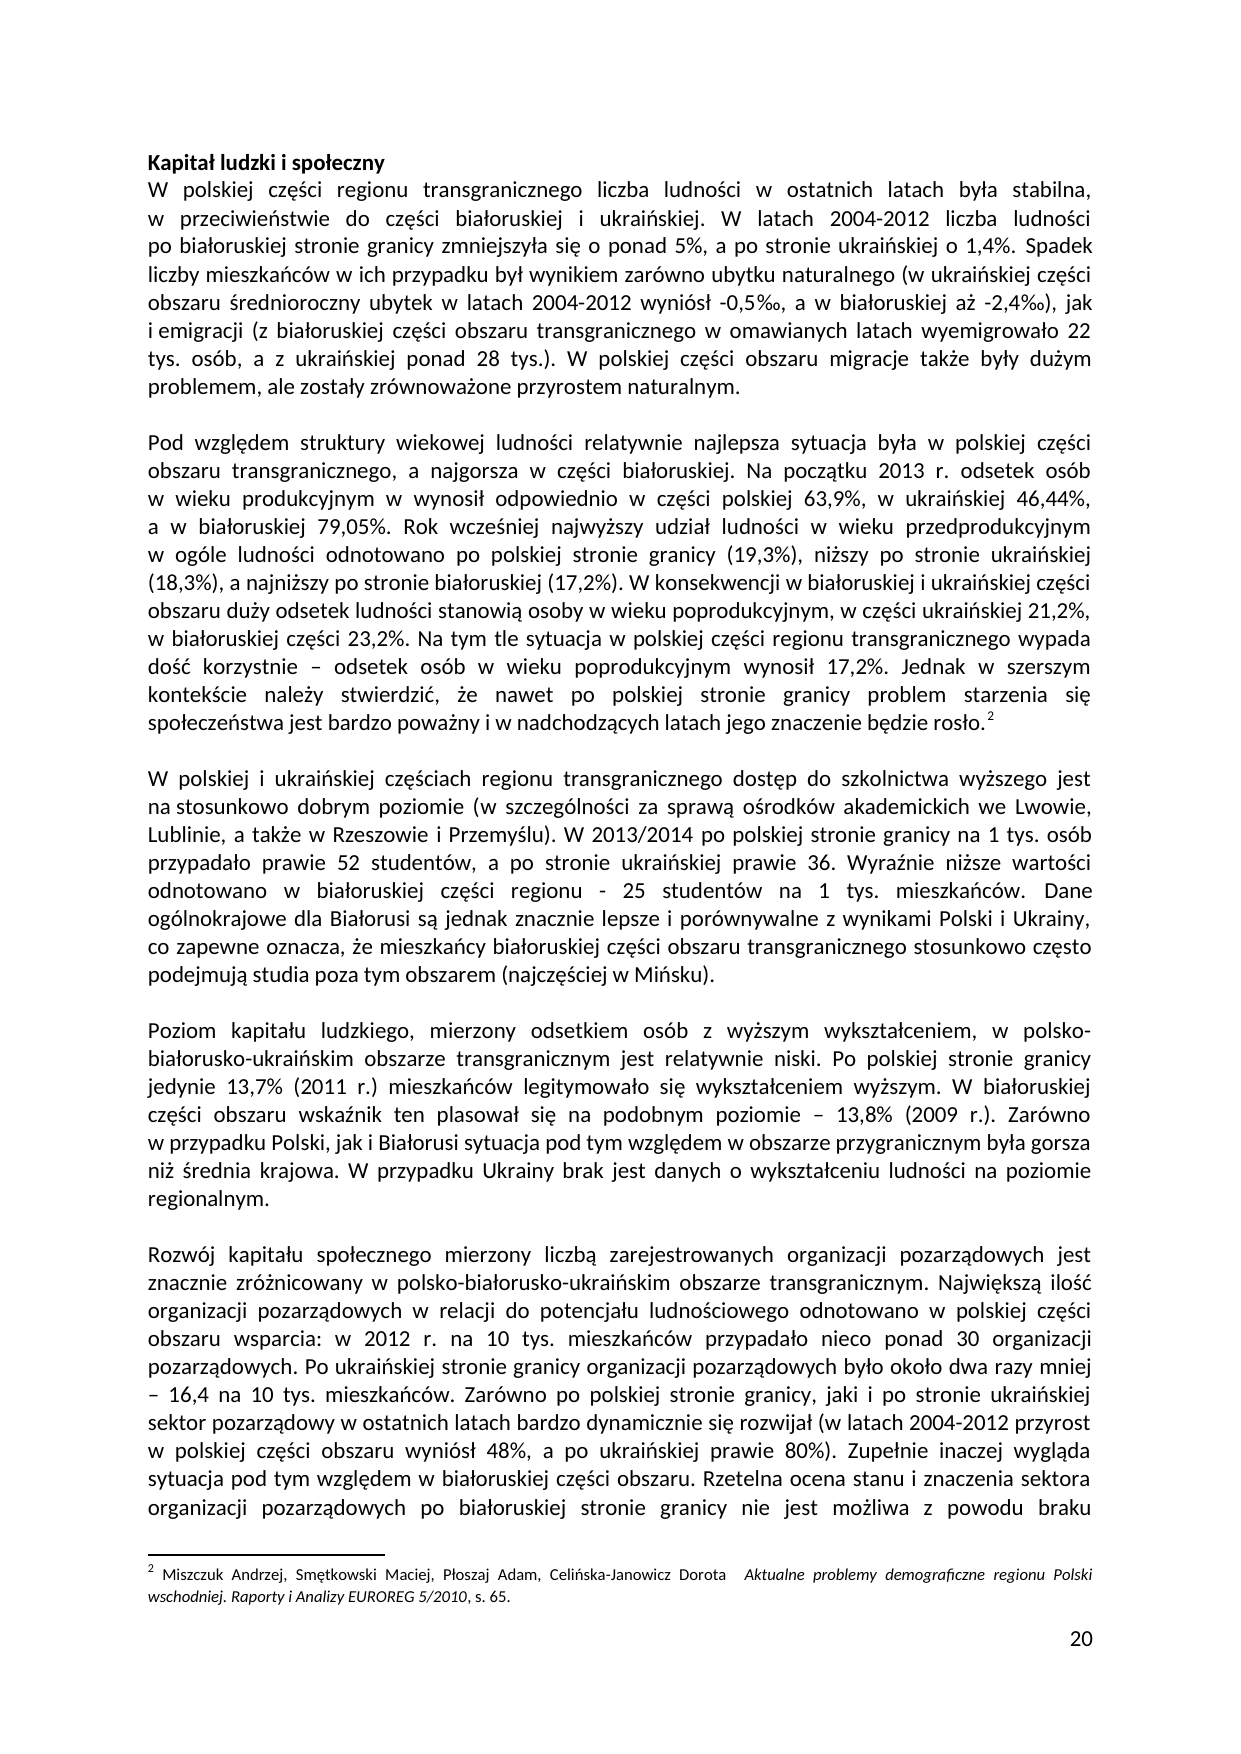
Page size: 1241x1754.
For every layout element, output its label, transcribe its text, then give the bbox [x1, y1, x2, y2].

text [148, 1240, 1093, 1521]
text Poziom kapitału ludzkiego, mierzony odsetkiem osób z wyższym wykształceniem, w polsko-białorusko-ukraińskim obszarze transgranicznym jest relatywnie niski. Po polskiej stronie granicy jedynie 13,7% (2011 r.) mieszkańców legitymowało się wykształceniem wyższym. W białoruskiej części obszaru wskaźnik ten plasował się na podobnym poziomie – 13,8% (2009 r.). Zarówno w przypadku Polski, jak i Białorusi sytuacja pod tym względem w obszarze przygranicznym była gorsza niż średnia krajowa. W przypadku Ukrainy brak jest danych o wykształceniu ludności na poziomie regionalnym. [148, 1016, 1093, 1212]
text Kapitał ludzki i społeczny [148, 148, 1093, 176]
text W polskiej i ukraińskiej częściach regionu transgranicznego dostęp do szkolnictwa wyższego jest na stosunkowo dobrym poziomie (w szczególności za sprawą ośrodków akademickich we Lwowie, Lublinie, a także w Rzeszowie i Przemyślu). W 2013/2014 po polskiej stronie granicy na 1 tys. osób przypadało prawie 52 studentów, a po stronie ukraińskiej prawie 36. Wyraźnie niższe wartości odnotowano w białoruskiej części regionu - 25 studentów na 1 tys. mieszkańców. Dane ogólnokrajowe dla Białorusi są jednak znacznie lepsze i porównywalne z wynikami Polski i Ukrainy, co zapewne oznacza, że mieszkańcy białoruskiej części obszaru transgranicznego stosunkowo często podejmują studia poza tym obszarem (najczęściej w Mińsku). [148, 764, 1093, 988]
text Pod względem struktury wiekowej ludności relatywnie najlepsza sytuacja była w polskiej części obszaru transgranicznego, a najgorsza w części białoruskiej. Na początku 2013 r. odsetek osób w wieku produkcyjnym w wynosił odpowiednio w części polskiej 63,9%, w ukraińskiej 46,44%, a w białoruskiej 79,05%. Rok wcześniej najwyższy udział ludności w wieku przedprodukcyjnym w ogóle ludności odnotowano po polskiej stronie granicy (19,3%), niższy po stronie ukraińskiej (18,3%), a najniższy po stronie białoruskiej (17,2%). W konsekwencji w białoruskiej i ukraińskiej części obszaru duży odsetek ludności stanowią osoby w wieku poprodukcyjnym, w części ukraińskiej 21,2%, w białoruskiej części 23,2%. Na tym tle sytuacja w polskiej części regionu transgranicznego wypada dość korzystnie – odsetek osób w wieku poprodukcyjnym wynosił 17,2%. Jednak w szerszym kontekście należy stwierdzić, że nawet po polskiej stronie granicy problem starzenia się społeczeństwa jest bardzo poważny i w nadchodzących latach jego znaczenie będzie rosło. [148, 428, 1093, 736]
text W polskiej części regionu transgranicznego liczba ludności w ostatnich latach była stabilna, w przeciwieństwie do części białoruskiej i ukraińskiej. W latach 2004-2012 liczba ludności po białoruskiej stronie granicy zmniejszyła się o ponad 5%, a po stronie ukraińskiej o 1,4%. Spadek liczby mieszkańców w ich przypadku był wynikiem zarówno ubytku naturalnego (w ukraińskiej części obszaru średnioroczny ubytek w latach 2004-2012 wyniósł -0,5‰, a w białoruskiej aż -2,4‰), jak i emigracji (z białoruskiej części obszaru transgranicznego w omawianych latach wyemigrowało 22 tys. osób, a z ukraińskiej ponad 28 tys.). W polskiej części obszaru migracje także były dużym problemem, ale zostały zrównoważone przyrostem naturalnym. [148, 176, 1093, 400]
